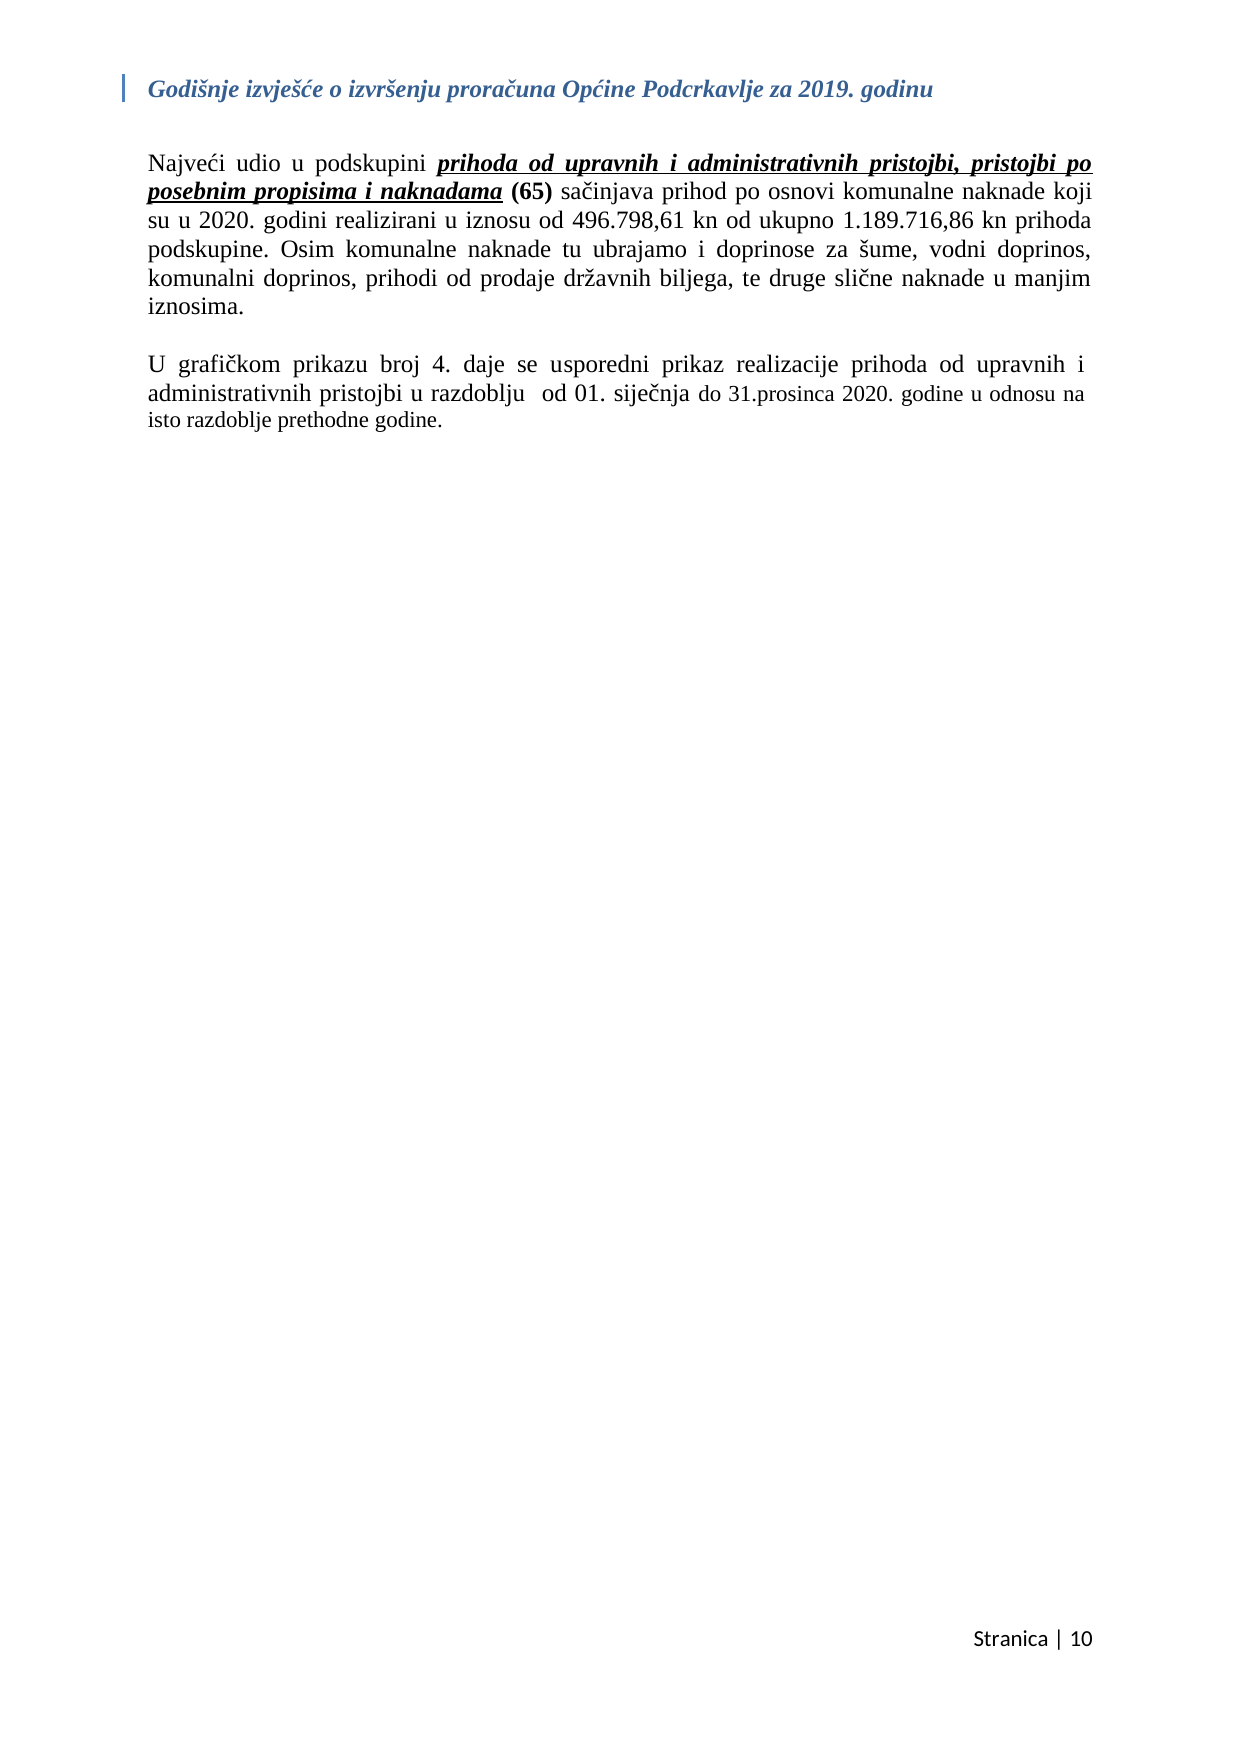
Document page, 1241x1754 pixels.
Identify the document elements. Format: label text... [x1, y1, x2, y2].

text U grafičkom prikazu broj 4. daje se usporedni prikaz realizacije prihoda od upravnih i administrativnih pristojbi u razdoblju od 01. siječnja do 31.prosinca 2020. godine u odnosu na isto razdoblje prethodne godine. [148, 349, 1085, 433]
text Najveći udio u podskupini prihoda od upravnih i administrativnih pristojbi, pristojbi po posebnim propisima i naknadama (65) sačinjava prihod po osnovi komunalne naknade koji su u 2020. godini realizirani u iznosu od 496.798,61 kn od ukupno 1.189.716,86 kn prihoda podskupine. Osim komunalne naknade tu ubrajamo i doprinose za šume, vodni doprinos, komunalni doprinos, prihodi od prodaje državnih biljega, te druge slične naknade u manjim iznosima. [148, 148, 1092, 320]
